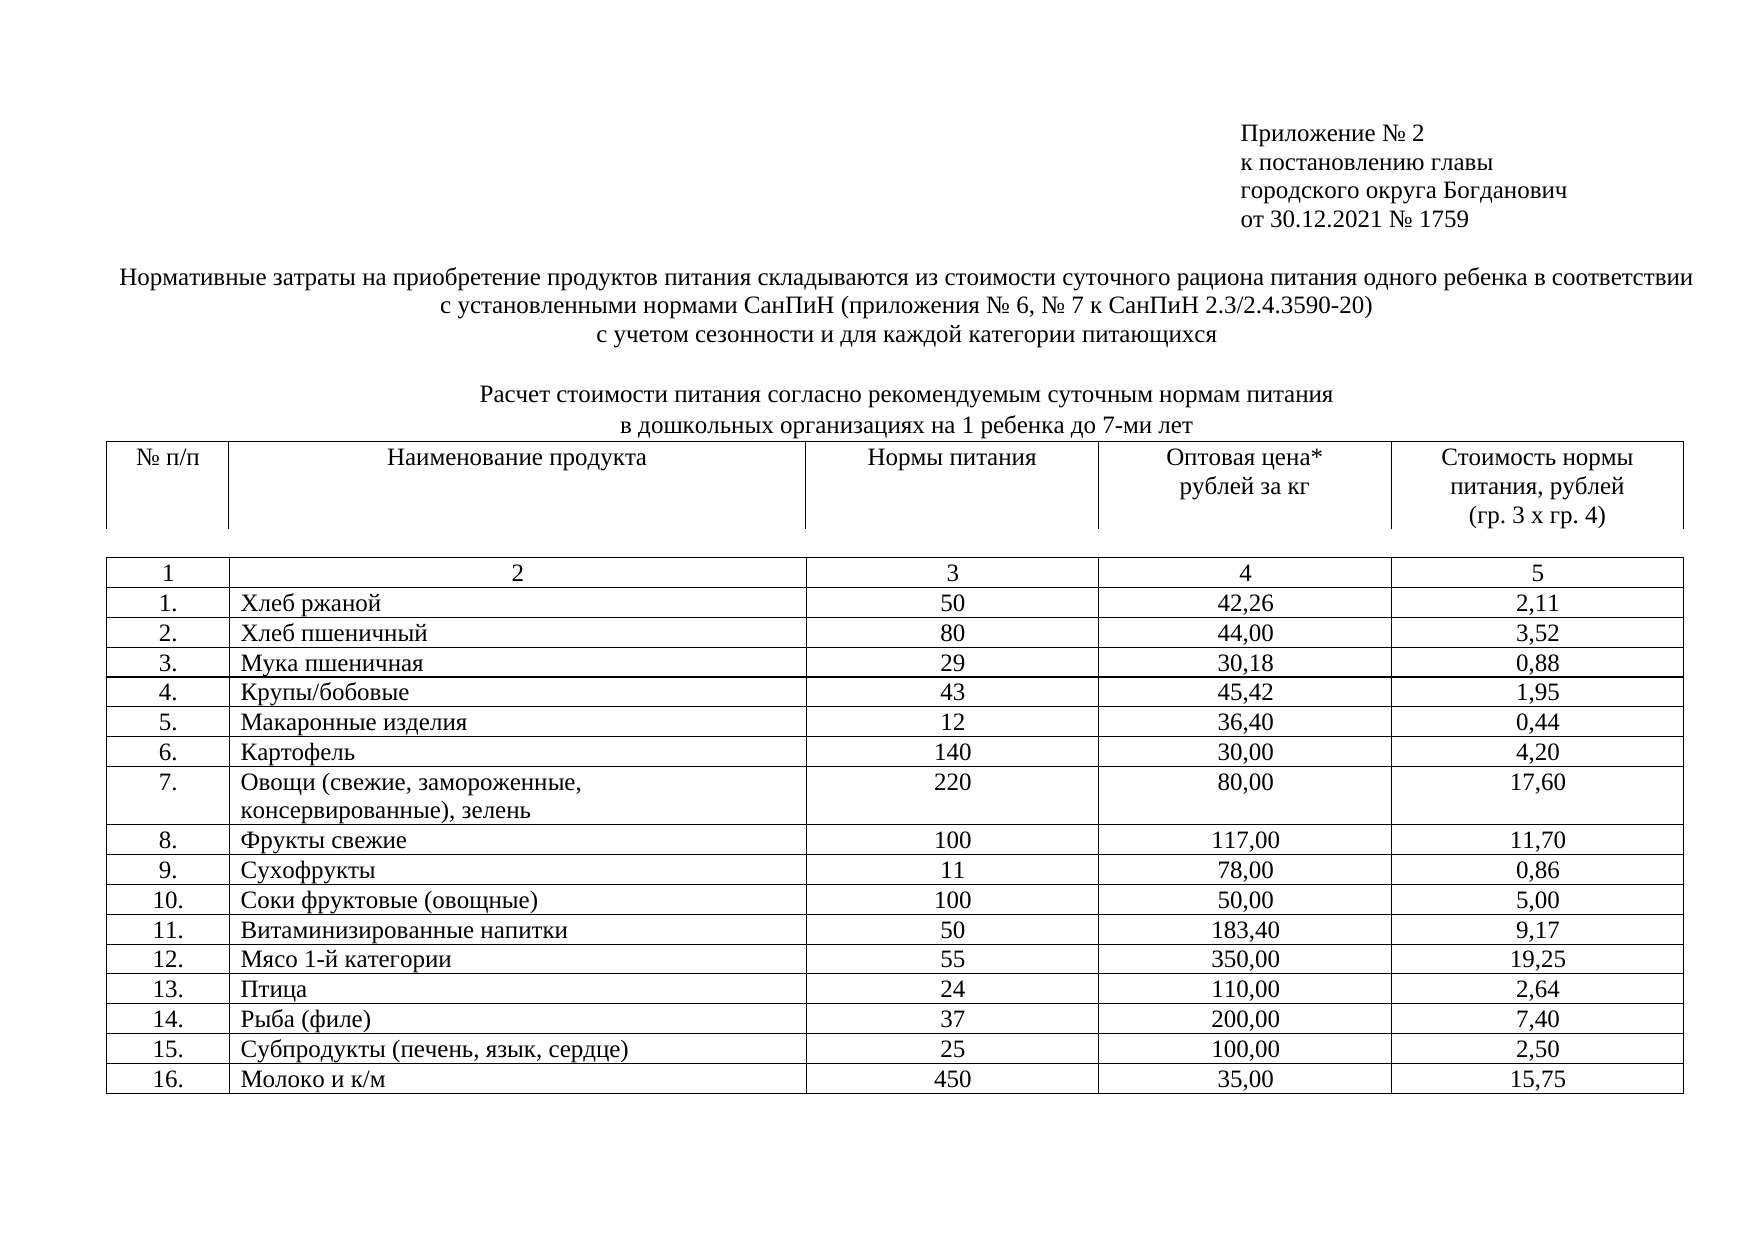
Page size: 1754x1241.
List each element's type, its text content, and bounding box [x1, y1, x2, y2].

table_cell Витаминизированные напитки [230, 915, 806, 943]
text Нормативные затраты на приобретение продуктов питания складываются из стоимости суточного рациона питания одного ребенка в соответствии с установленными нормами СанПиН (приложения № 6, № 7 к СанПиН 2.3/2.4.3590-20) [118, 262, 1695, 319]
table_cell 14. [107, 1004, 229, 1033]
table_cell 6. [107, 737, 229, 766]
table_cell 12. [107, 945, 229, 973]
table_cell 30,18 [1099, 648, 1391, 676]
table_cell 350,00 [1099, 945, 1391, 973]
table_cell 2,50 [1392, 1034, 1683, 1063]
table_cell 5. [107, 707, 229, 736]
table_cell Рыба (филе) [230, 1004, 806, 1033]
table_cell 11,70 [1392, 825, 1683, 854]
table_cell 4,20 [1392, 737, 1683, 766]
table_cell 7,40 [1392, 1004, 1683, 1033]
table_cell Соки фруктовые (овощные) [230, 885, 806, 914]
table_header 5 [1392, 558, 1683, 587]
table_cell 12 [807, 707, 1098, 736]
table_header 1 [107, 558, 229, 587]
table_cell 35,00 [1099, 1064, 1391, 1092]
table_cell 2,11 [1392, 588, 1683, 617]
table_cell 80,00 [1099, 767, 1391, 824]
table_header Стоимость нормы питания, рублей (гр. 3 х гр. 4) [1392, 442, 1683, 528]
table_cell 19,25 [1392, 945, 1683, 973]
table_cell Мука пшеничная [230, 648, 806, 676]
table_header 3 [807, 558, 1098, 587]
table_cell 43 [807, 678, 1098, 706]
text Расчет стоимости питания согласно рекомендуемым суточным нормам питания [118, 379, 1695, 408]
table_cell 50 [807, 588, 1098, 617]
table_cell 45,42 [1099, 678, 1391, 706]
table_cell 42,26 [1099, 588, 1391, 617]
table_cell 80 [807, 618, 1098, 647]
table_cell 3,52 [1392, 618, 1683, 647]
table_cell Крупы/бобовые [230, 678, 806, 706]
table_header 2 [230, 558, 806, 587]
table_cell Макаронные изделия [230, 707, 806, 736]
table_cell 220 [807, 767, 1098, 824]
table_cell 183,40 [1099, 915, 1391, 943]
table_cell 78,00 [1099, 855, 1391, 884]
table_cell 450 [807, 1064, 1098, 1092]
table_cell Хлеб пшеничный [230, 618, 806, 647]
table_cell Овощи (свежие, замороженные, консервированные), зелень [230, 767, 806, 824]
text к постановлению главы [118, 147, 1695, 176]
table_cell 29 [807, 648, 1098, 676]
table_cell 25 [807, 1034, 1098, 1063]
table_cell Картофель [230, 737, 806, 766]
table_cell 15,75 [1392, 1064, 1683, 1092]
table_header Оптовая цена* рублей за кг [1099, 442, 1391, 528]
table_cell 13. [107, 974, 229, 1003]
table_cell 36,40 [1099, 707, 1391, 736]
table_cell 140 [807, 737, 1098, 766]
table_cell 1,95 [1392, 678, 1683, 706]
text городского округа Богданович [118, 176, 1695, 204]
table_cell 5,00 [1392, 885, 1683, 914]
table_cell 0,88 [1392, 648, 1683, 676]
table_cell 7. [107, 767, 229, 824]
table_cell 8. [107, 825, 229, 854]
text Приложение № 2 [118, 118, 1695, 147]
table_header Наименование продукта [229, 442, 805, 528]
table_cell Сухофрукты [230, 855, 806, 884]
table_cell Фрукты свежие [230, 825, 806, 854]
table_cell Молоко и к/м [230, 1064, 806, 1092]
table_cell 4. [107, 678, 229, 706]
text с учетом сезонности и для каждой категории питающихся [118, 319, 1695, 348]
table_cell Хлеб ржаной [230, 588, 806, 617]
table_cell 0,44 [1392, 707, 1683, 736]
table_cell 2. [107, 618, 229, 647]
table_cell 110,00 [1099, 974, 1391, 1003]
table_cell 24 [807, 974, 1098, 1003]
table_cell 100,00 [1099, 1034, 1391, 1063]
table_cell 100 [807, 825, 1098, 854]
table_cell 55 [807, 945, 1098, 973]
text в дошкольных организациях на 1 ребенка до 7-ми лет [118, 410, 1695, 439]
table_cell 9,17 [1392, 915, 1683, 943]
table_cell 37 [807, 1004, 1098, 1033]
table_cell 1. [107, 588, 229, 617]
table_cell 0,86 [1392, 855, 1683, 884]
table_cell 117,00 [1099, 825, 1391, 854]
table_cell 50 [807, 915, 1098, 943]
table_cell 200,00 [1099, 1004, 1391, 1033]
table_cell 30,00 [1099, 737, 1391, 766]
table_header 4 [1099, 558, 1391, 587]
table_cell Субпродукты (печень, язык, сердце) [230, 1034, 806, 1063]
table_cell 3. [107, 648, 229, 676]
table_cell 2,64 [1392, 974, 1683, 1003]
table_cell 17,60 [1392, 767, 1683, 824]
table_cell Мясо 1-й категории [230, 945, 806, 973]
table_cell Птица [230, 974, 806, 1003]
table_cell 16. [107, 1064, 229, 1092]
text от 30.12.2021 № 1759 [118, 204, 1695, 233]
table_header № п/п [107, 442, 228, 528]
table_cell 10. [107, 885, 229, 914]
table_cell 100 [807, 885, 1098, 914]
table_cell 44,00 [1099, 618, 1391, 647]
table_cell 50,00 [1099, 885, 1391, 914]
table_cell 15. [107, 1034, 229, 1063]
table_cell 11 [807, 855, 1098, 884]
table_header Нормы питания [806, 442, 1098, 528]
table_cell 11. [107, 915, 229, 943]
table_cell 9. [107, 855, 229, 884]
